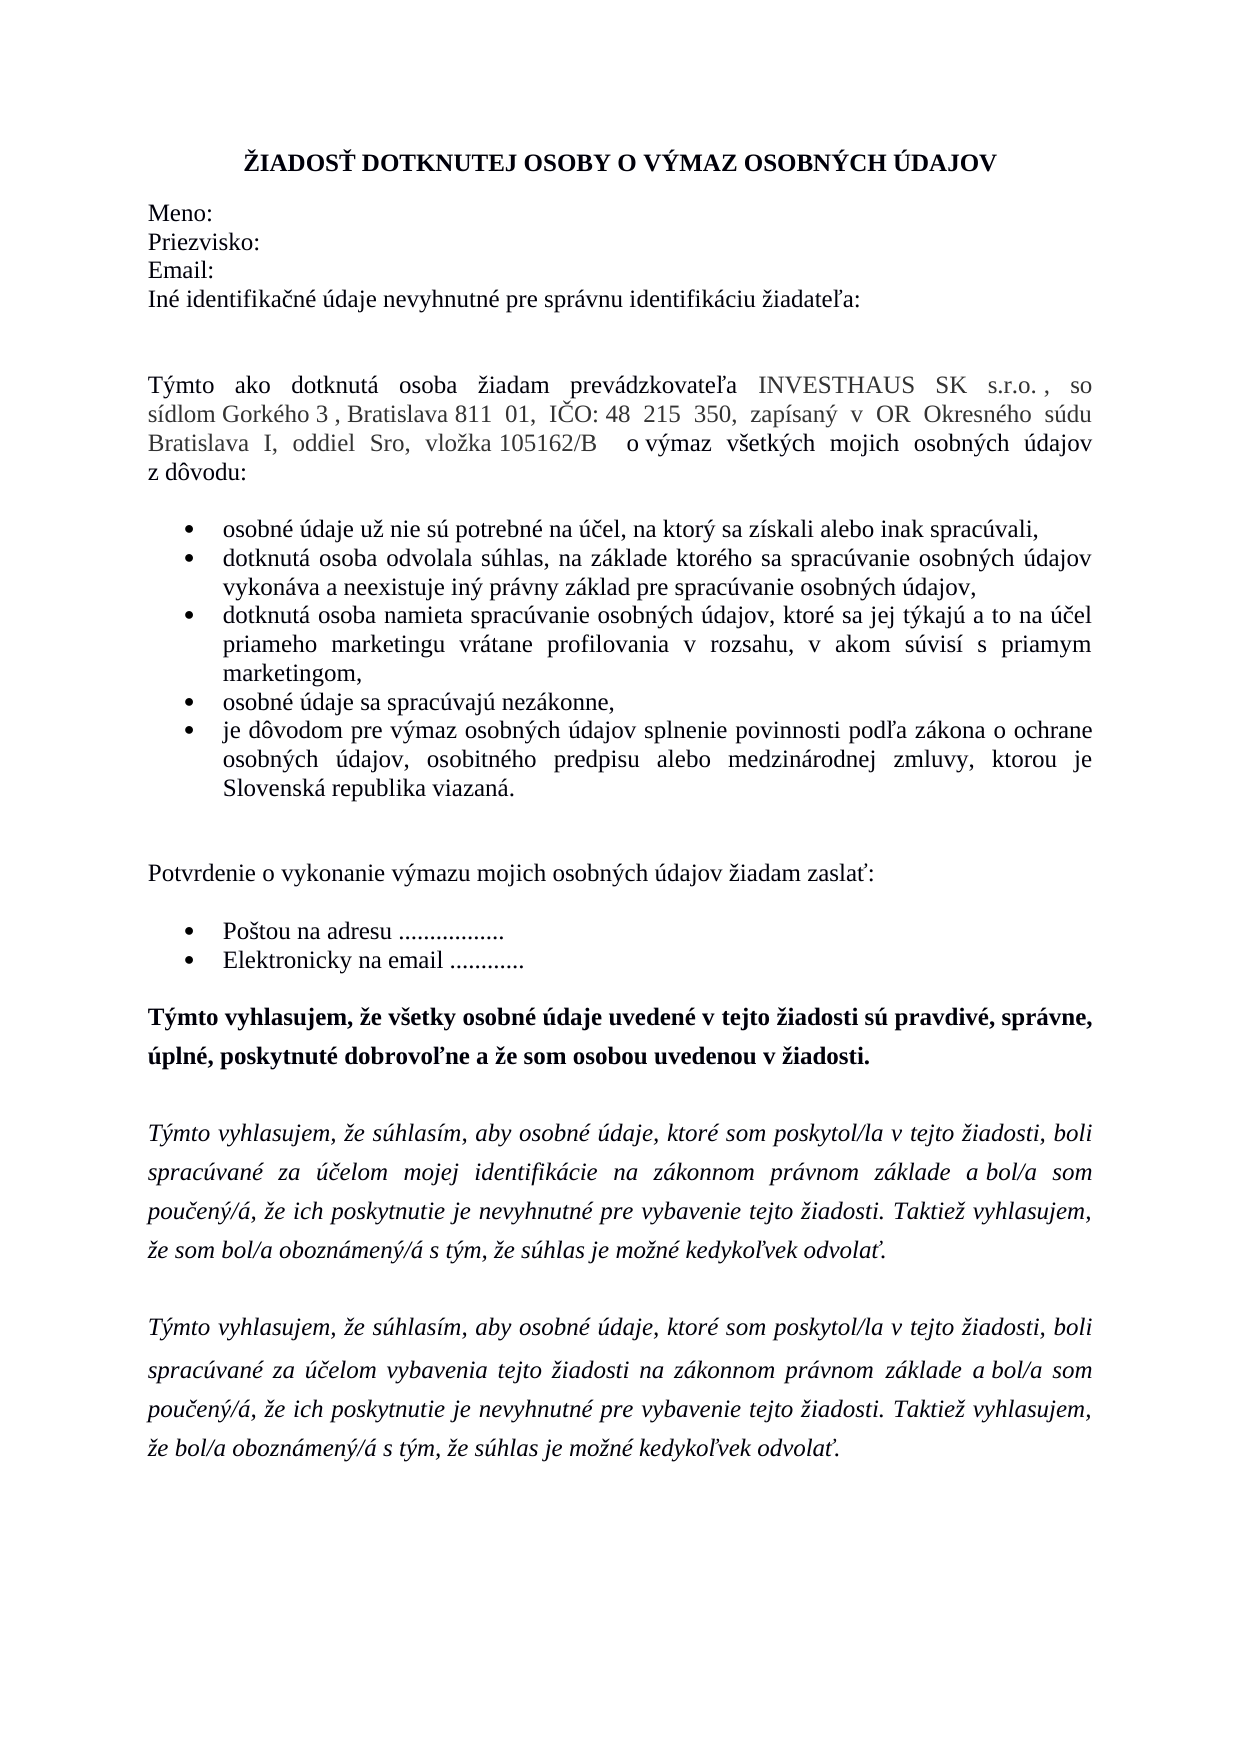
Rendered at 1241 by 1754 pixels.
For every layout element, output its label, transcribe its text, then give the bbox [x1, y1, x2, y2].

list osobné údaje už nie sú potrebné na účel, na ktorý sa získali alebo inak spracúvali, [185, 514, 1093, 543]
text Týmto ako dotknutá osoba žiadam prevádzkovateľa INVESTHAUS SK s.r.o. , so sídlom Gorkého 3 , Bratislava 811 01, IČO: 48 215 350, zapísaný v OR Okresného súdu Bratislava I, oddiel Sro, vložka 105162/B o výmaz všetkých mojich osobných údajov z dôvodu: [148, 428, 1093, 485]
list osobné údaje sa spracúvajú nezákonne, [185, 687, 1093, 715]
list dotknutá osoba namieta spracúvanie osobných údajov, ktoré sa jej týkajú a to na účel priameho marketingu vrátane profilovania v rozsahu, v akom súvisí s priamym marketingom, [185, 600, 1093, 687]
text Týmto vyhlasujem, že súhlasím, aby osobné údaje, ktoré som poskytol/la v tejto žiadosti, boli spracúvané za účelom mojej identifikácie na zákonnom právnom základe a bol/a som poučený/á, že ich poskytnutie je nevyhnutné pre vybavenie tejto žiadosti. Taktiež vyhlasujem, že som bol/a oboznámený/á s tým, že súhlas je možné kedykoľvek odvolať. [148, 1118, 1093, 1263]
text Týmto vyhlasujem, že súhlasím, aby osobné údaje, ktoré som poskytol/la v tejto žiadosti, boli spracúvané za účelom vybavenia tejto žiadosti na zákonnom právnom základe a bol/a som poučený/á, že ich poskytnutie je nevyhnutné pre vybavenie tejto žiadosti. Taktiež vyhlasujem, že bol/a oboznámený/á s tým, že súhlas je možné kedykoľvek odvolať. [148, 1312, 1093, 1462]
list Poštou na adresu ................. [185, 916, 1093, 945]
text Týmto ako dotknutá osoba žiadam prevádzkovateľa INVESTHAUS SK s.r.o. , so sídlom Gorkého 3 , Bratislava 811 01, IČO: 48 215 350, zapísaný v OR Okresného súdu Bratislava I, oddiel Sro, vložka 105162/B o výmaz všetkých mojich osobných údajov z dôvodu: [148, 370, 758, 428]
list Elektronicky na email ............ [185, 945, 1093, 973]
list je dôvodom pre výmaz osobných údajov splnenie povinnosti podľa zákona o ochrane osobných údajov, osobitného predpisu alebo medzinárodnej zmluvy, ktorou je Slovenská republika viazaná. [185, 715, 1093, 802]
text ŽIADOSŤ DOTKNUTEJ OSOBY O VÝMAZ OSOBNÝCH ÚDAJOV [148, 148, 1093, 176]
text Iné identifikačné údaje nevyhnutné pre správnu identifikáciu žiadateľa: [148, 284, 1093, 313]
text Meno: [148, 198, 1093, 227]
text Priezvisko: [148, 227, 1093, 255]
text Potvrdenie o vykonanie výmazu mojich osobných údajov žiadam zaslať: [148, 858, 1093, 887]
text Email: [148, 255, 1093, 284]
text Týmto vyhlasujem, že všetky osobné údaje uvedené v tejto žiadosti sú pravdivé, správne, úplné, poskytnuté dobrovoľne a že som osobou uvedenou v žiadosti. [148, 1002, 1093, 1070]
list dotknutá osoba odvolala súhlas, na základe ktorého sa spracúvanie osobných údajov vykonáva a neexistuje iný právny základ pre spracúvanie osobných údajov, [185, 543, 1093, 600]
